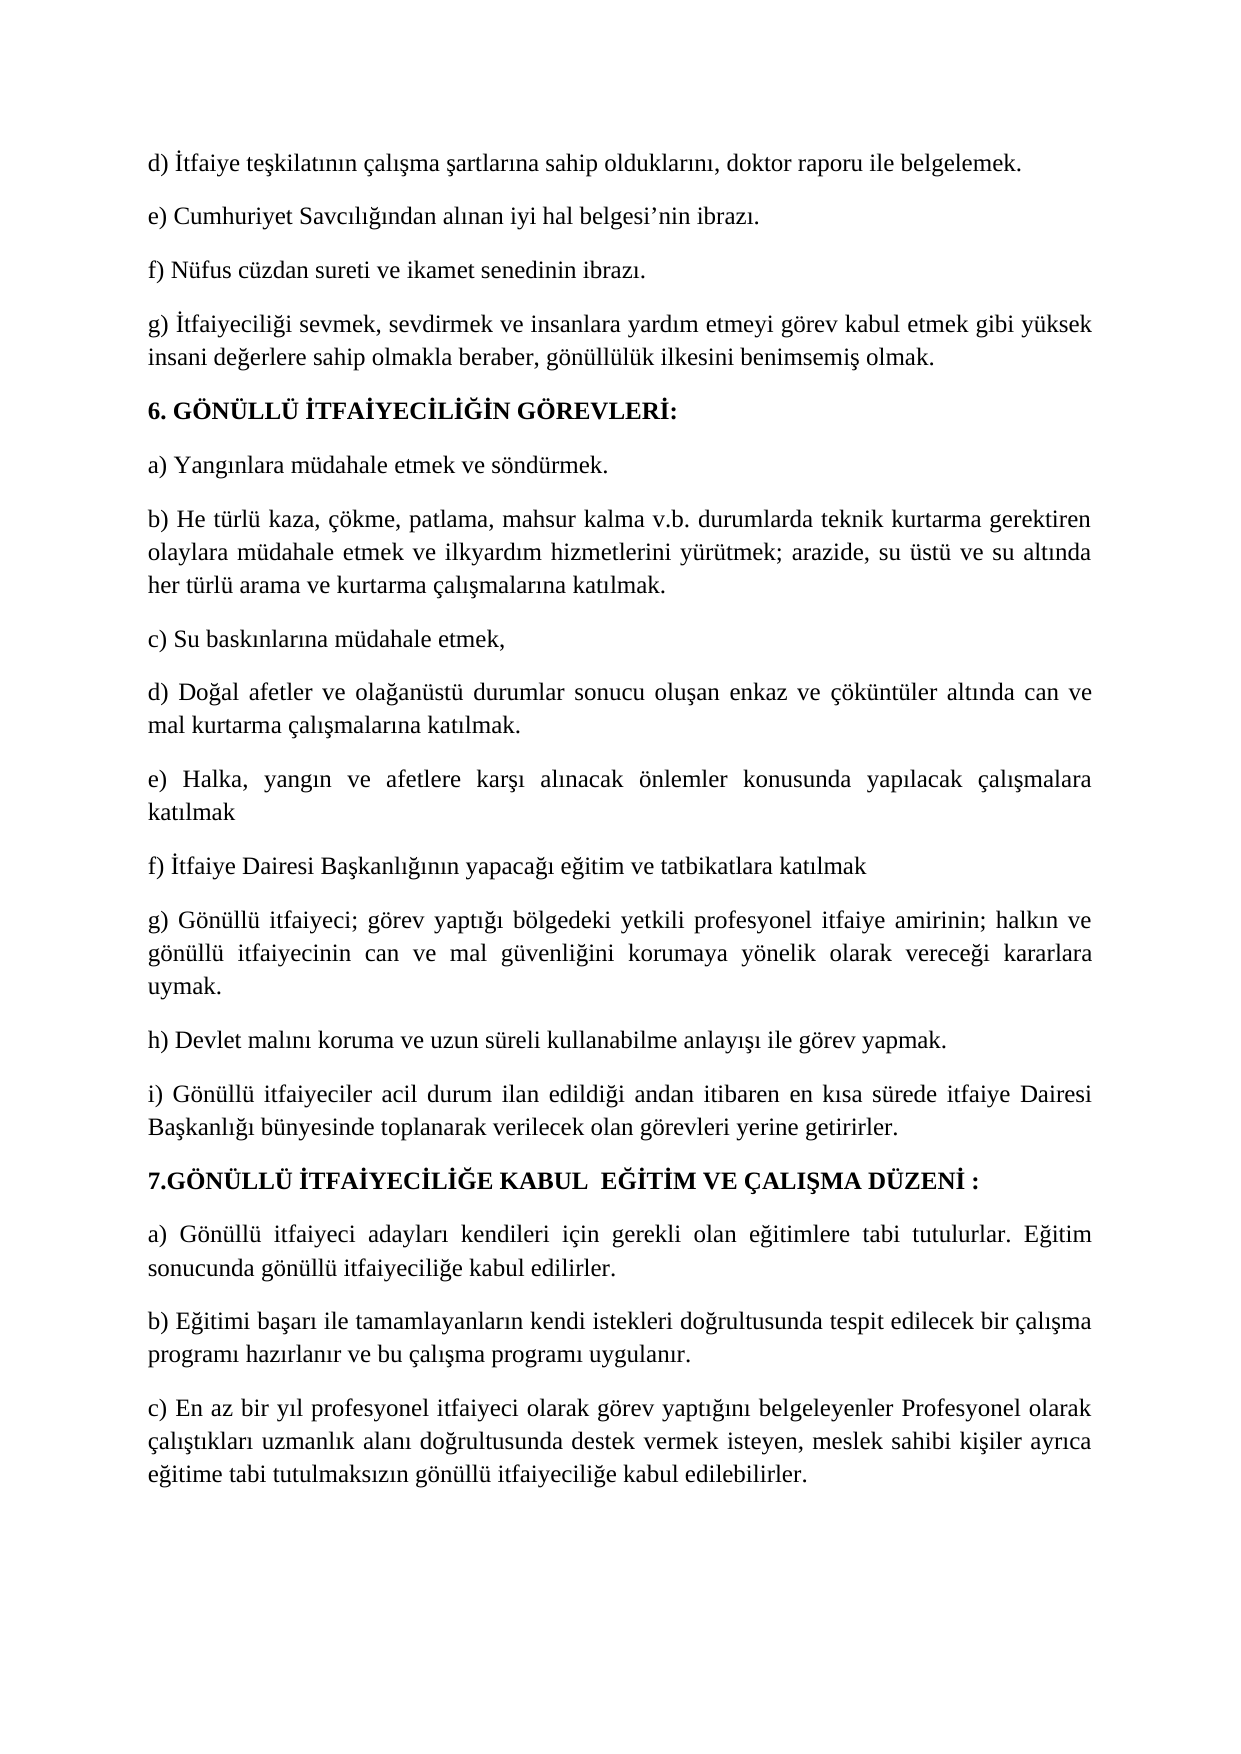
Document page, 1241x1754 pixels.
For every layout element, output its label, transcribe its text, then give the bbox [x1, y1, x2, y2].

text c) En az bir yıl profesyonel itfaiyeci olarak görev yaptığını belgeleyenler Profesyonel olarak çalıştıkları uzmanlık alanı doğrultusunda destek vermek isteyen, meslek sahibi kişiler ayrıca eğitime tabi tutulmaksızın gönüllü itfaiyeciliğe kabul edilebilirler. [148, 1393, 1093, 1488]
text 7.GÖNÜLLÜ İTFAİYECİLİĞE KABUL EĞİTİM VE ÇALIŞMA DÜZENİ : [148, 1166, 1093, 1194]
text c) Su baskınlarına müdahale etmek, [148, 624, 1093, 652]
text e) Cumhuriyet Savcılığından alınan iyi hal belgesi’nin ibrazı. [148, 201, 1093, 230]
text f) Nüfus cüzdan sureti ve ikamet senedinin ibrazı. [148, 255, 1093, 284]
text b) He türlü kaza, çökme, patlama, mahsur kalma v.b. durumlarda teknik kurtarma gerektiren olaylara müdahale etmek ve ilkyardım hizmetlerini yürütmek; arazide, su üstü ve su altında her türlü arama ve kurtarma çalışmalarına katılmak. [148, 504, 1093, 598]
text i) Gönüllü itfaiyeciler acil durum ilan edildiği andan itibaren en kısa sürede itfaiye Dairesi Başkanlığı bünyesinde toplanarak verilecek olan görevleri yerine getirirler. [148, 1079, 1093, 1141]
text d) İtfaiye teşkilatının çalışma şartlarına sahip olduklarını, doktor raporu ile belgelemek. [148, 148, 1093, 176]
text 6. GÖNÜLLÜ İTFAİYECİLİĞİN GÖREVLERİ: [148, 396, 1093, 425]
text b) Eğitimi başarı ile tamamlayanların kendi istekleri doğrultusunda tespit edilecek bir çalışma programı hazırlanır ve bu çalışma programı uygulanır. [148, 1306, 1093, 1368]
text h) Devlet malını koruma ve uzun süreli kullanabilme anlayışı ile görev yapmak. [148, 1025, 1093, 1054]
text e) Halka, yangın ve afetlere karşı alınacak önlemler konusunda yapılacak çalışmalara katılmak [148, 764, 1093, 826]
text a) Gönüllü itfaiyeci adayları kendileri için gerekli olan eğitimlere tabi tutulurlar. Eğitim sonucunda gönüllü itfaiyeciliğe kabul edilirler. [148, 1219, 1093, 1281]
text d) Doğal afetler ve olağanüstü durumlar sonucu oluşan enkaz ve çöküntüler altında can ve mal kurtarma çalışmalarına katılmak. [148, 677, 1093, 739]
text g) Gönüllü itfaiyeci; görev yaptığı bölgedeki yetkili profesyonel itfaiye amirinin; halkın ve gönüllü itfaiyecinin can ve mal güvenliğini korumaya yönelik olarak vereceği kararlara uymak. [148, 905, 1093, 1000]
text a) Yangınlara müdahale etmek ve söndürmek. [148, 450, 1093, 479]
text g) İtfaiyeciliği sevmek, sevdirmek ve insanlara yardım etmeyi görev kabul etmek gibi yüksek insani değerlere sahip olmakla beraber, gönüllülük ilkesini benimsemiş olmak. [148, 309, 1093, 371]
text f) İtfaiye Dairesi Başkanlığının yapacağı eğitim ve tatbikatlara katılmak [148, 851, 1093, 880]
